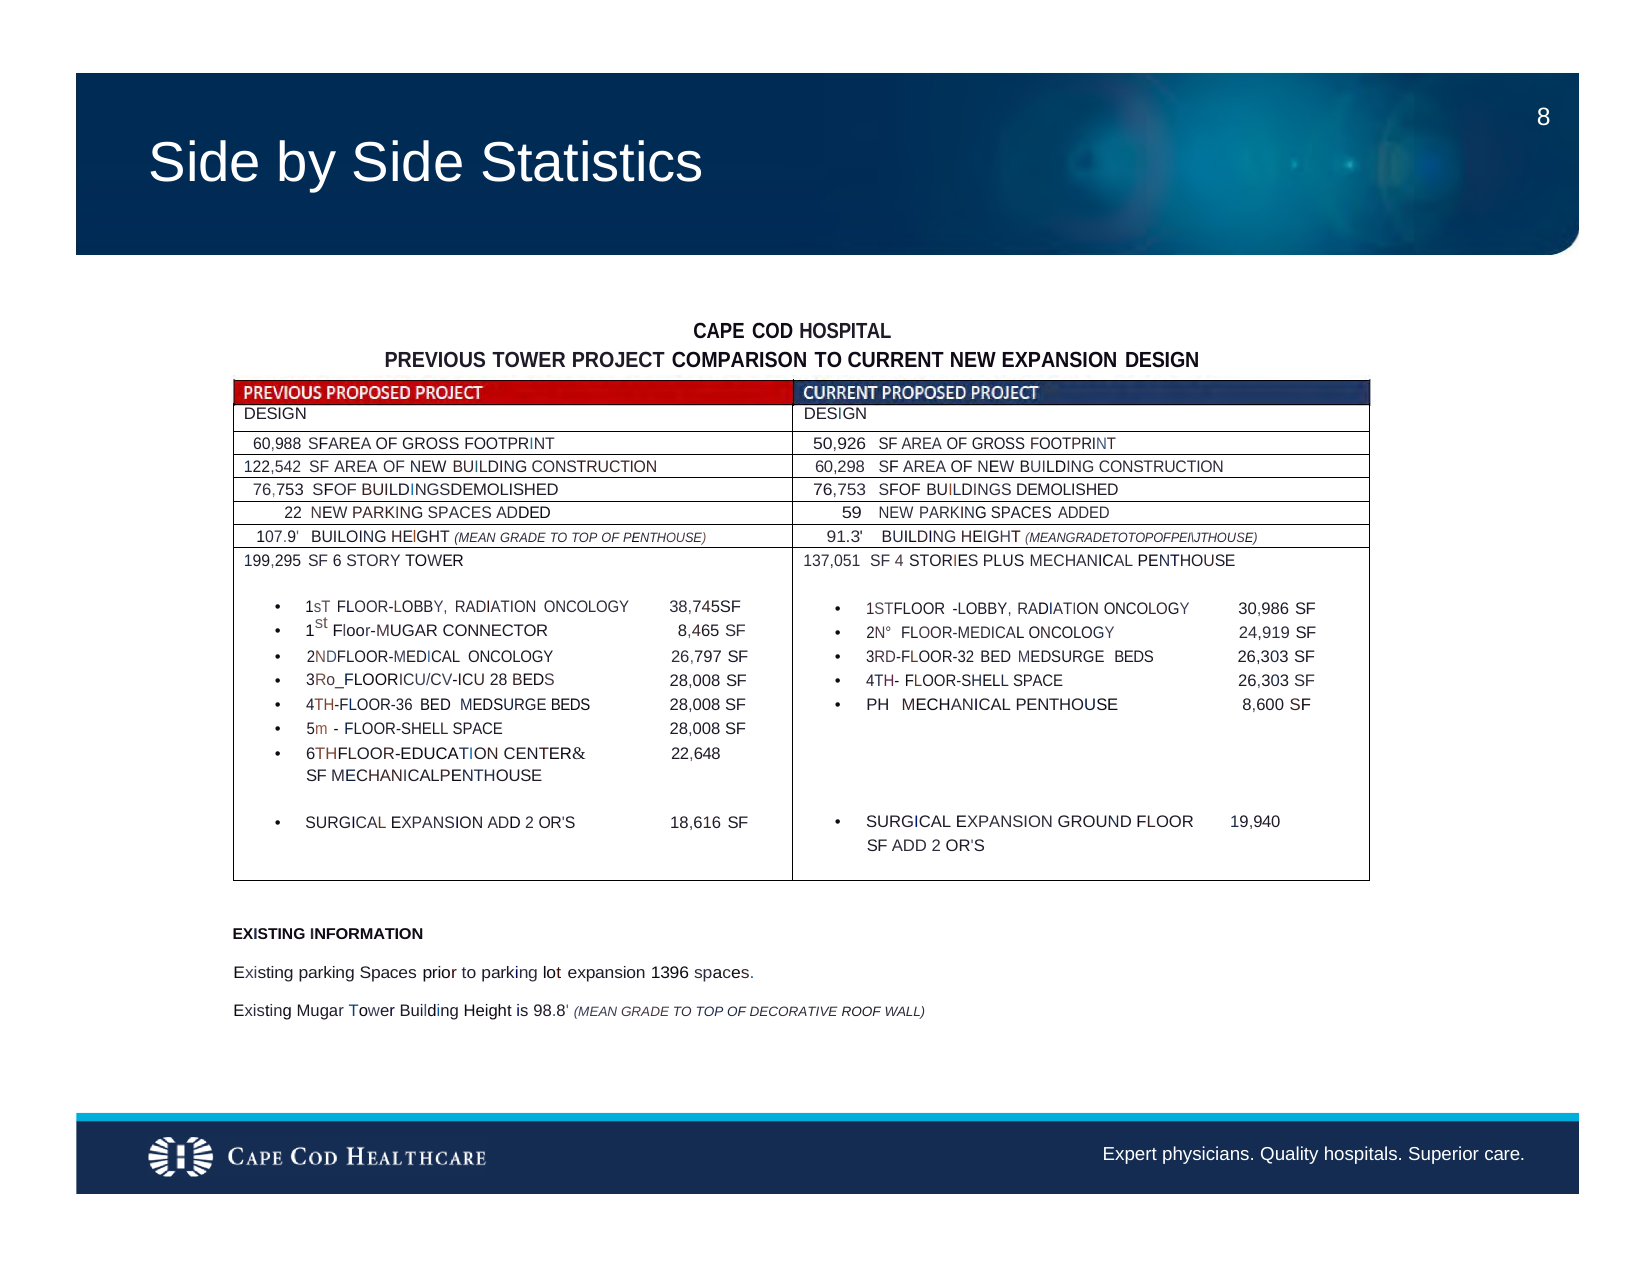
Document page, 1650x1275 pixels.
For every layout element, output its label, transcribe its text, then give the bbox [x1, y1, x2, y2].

picture [75, 131, 1166, 255]
text Existing parking Spaces prior to parking lot expansion 1396 spaces. [233, 963, 1589, 982]
table_cell 122,542 SF AREA OF NEW BUILDING CONSTRUCTION [234, 455, 792, 477]
table_cell 91.3' [793, 525, 872, 547]
text Existing Mugar Tower Building Height is 98.8' (MEAN GRADE TO TOP OF DECORATIVE ROOF WALL) [233, 1001, 1589, 1020]
table_cell 199,295 SF 6 STORY TOWER 1sT FLOOR-LOBBY, RADIATION ONCOLOGY 38,745SF 1st Floor-MUGAR CONNECTOR 8,465 SF 2NDFLOOR-MEDICAL ONCOLOGY 26,797 SF 3Ro_FLOORICU/CV-ICU 28 BEDS 28,008 SF 4TH-FLOOR-36 BED MEDSURGE BEDS 28,008 SF 5m - FLOOR-SHELL SPACE 28,008 SF 6THFLOOR-EDUCATION CENTER& 22,648 SF MECHANICALPENTHOUSE SURGICAL EXPANSION ADD 2 OR'S 18,616 SF [234, 548, 792, 880]
table_cell SF AREA OF GROSS FOOTPRINT [872, 432, 1369, 454]
picture [1407, 207, 1415, 214]
table_cell NEW PARKING SPACES ADDED [872, 502, 1369, 524]
table_cell BUILDING HEIGHT (MEANGRADETOTOPOFPEI\JTHOUSE) [872, 525, 1369, 547]
table_cell 60,988 SFAREA OF GROSS FOOTPRINT [234, 432, 792, 454]
table_cell SF AREA OF NEW BUILDING CONSTRUCTION [872, 455, 1369, 477]
table_header DESIGN [793, 403, 1369, 431]
picture [1352, 194, 1579, 255]
subtitle Side by Side Statistics [148, 131, 1589, 194]
table_cell 107.9' BUILOING HElGHT (MEAN GRADE TO TOP OF PENTHOUSE) [234, 525, 792, 547]
picture [75, 70, 1579, 131]
text Expert physicians. Quality hospitals. Superior care. [64, 1143, 1525, 1164]
picture [230, 375, 1371, 406]
table_cell 76,753 SFOF BUILDINGSDEMOLISHED [234, 478, 792, 501]
picture [76, 1122, 1579, 1194]
table_cell 137,051 SF 4 STORIES PLUS MECHANICAL PENTHOUSE 1STFLOOR -LOBBY, RADIATION ONCOLOGY 30,986 SF 2N° FLOOR-MEDICAL ONCOLOGY 24,919 SF 3RD-FLOOR-32 BED MEDSURGE BEDS 26,303 SF 4TH- FLOOR-SHELL SPACE 26,303 SF PH MECHANICAL PENTHOUSE 8,600 SF SURGICAL EXPANSION GROUND FLOOR 19,940 SF ADD 2 OR'S [793, 548, 1369, 880]
table_cell 60,298 [793, 455, 872, 477]
table_cell 76,753 [793, 478, 872, 501]
table_cell 50,926 [793, 432, 872, 454]
table_header DESIGN [234, 403, 792, 431]
text CAPE COD HOSPITAL [105, 318, 1480, 343]
table_cell SFOF BUILDINGS DEMOLISHED [872, 478, 1369, 501]
table_cell 59 [793, 502, 872, 524]
text PREVIOUS TOWER PROJECT COMPARISON TO CURRENT NEW EXPANSION DESIGN [104, 347, 1480, 372]
text EXISTING INFORMATION [232, 925, 1589, 943]
text 8 [64, 103, 1550, 131]
table_cell 22 NEW PARKING SPACES ADDED [234, 502, 792, 524]
